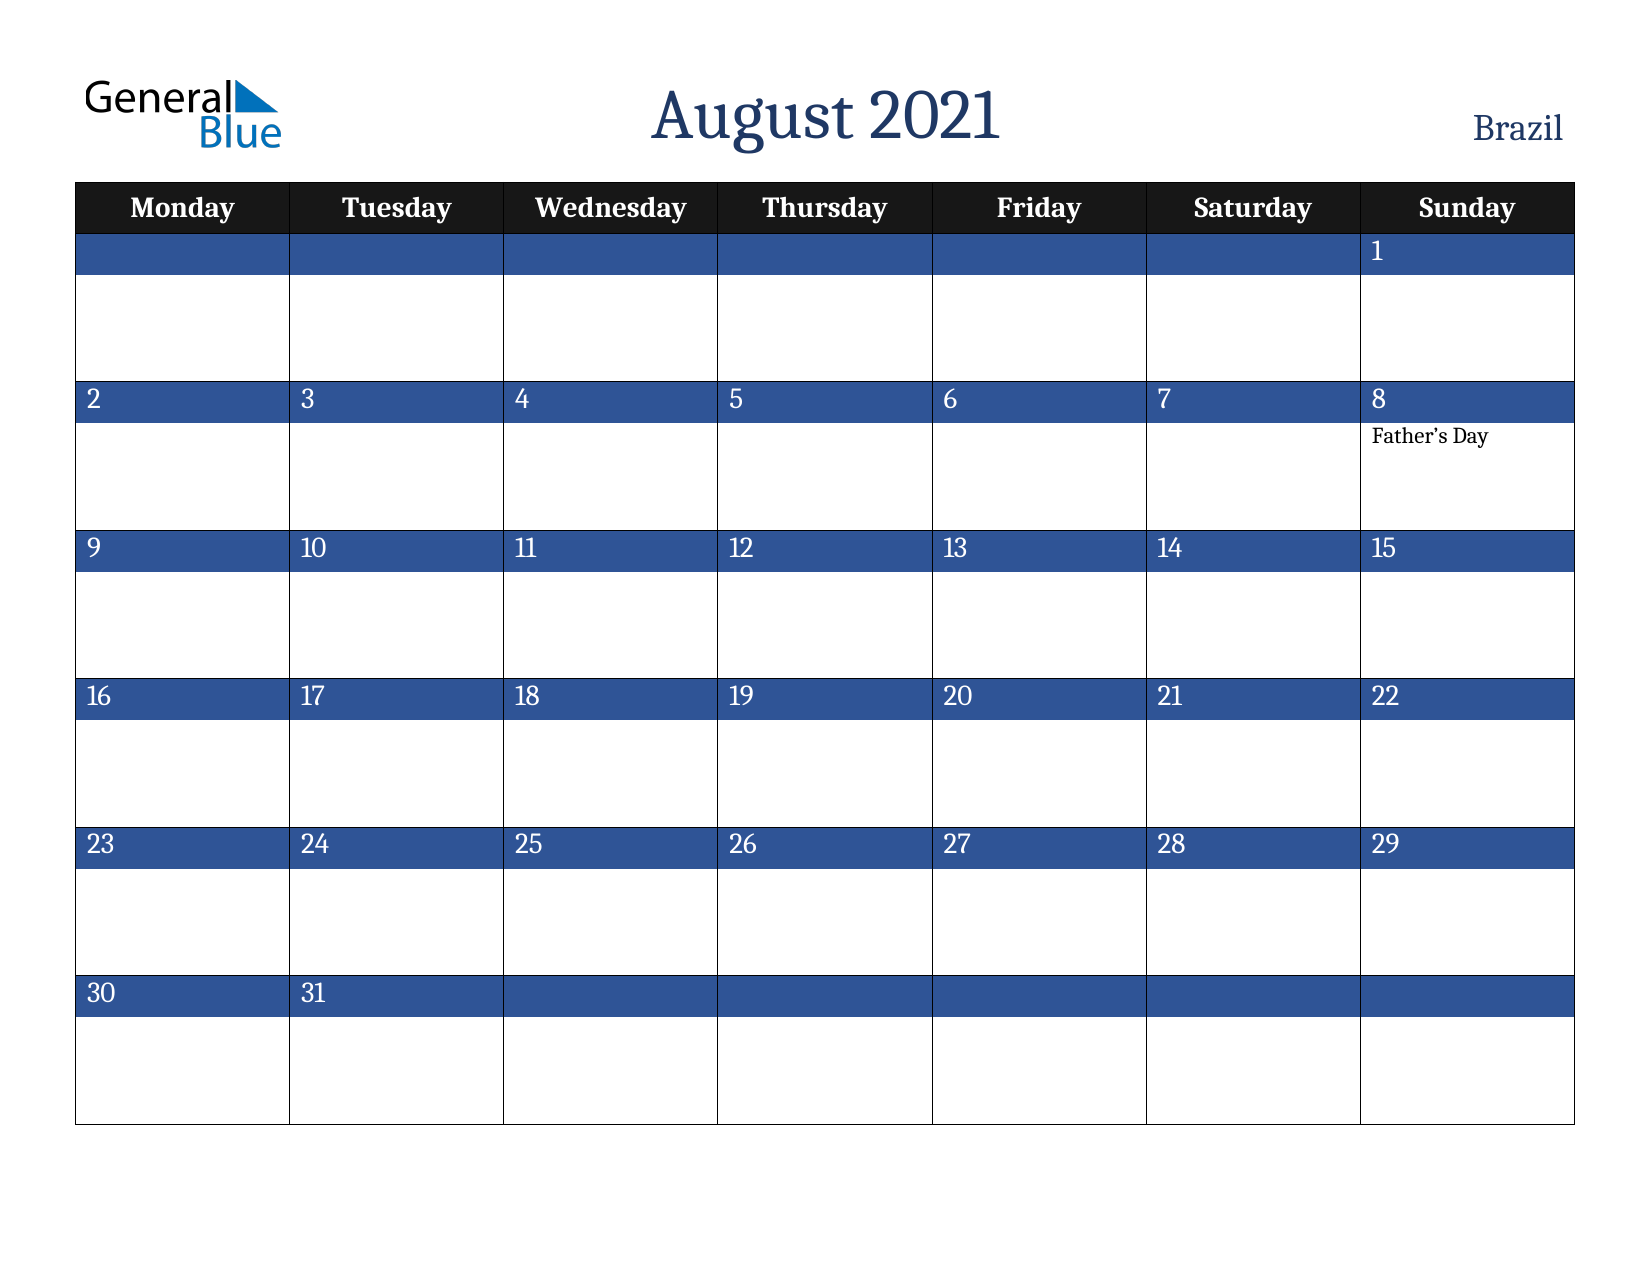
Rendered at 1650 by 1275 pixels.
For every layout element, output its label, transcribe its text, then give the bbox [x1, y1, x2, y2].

table_cell [718, 275, 932, 381]
table_cell 18 [504, 679, 717, 720]
table_cell [1147, 275, 1360, 381]
table_cell 24 [290, 828, 503, 869]
table_cell Friday [933, 183, 1146, 233]
table_cell 11 [504, 531, 717, 572]
table_cell [718, 234, 932, 275]
table_cell [1361, 1017, 1574, 1123]
table_cell 27 [933, 828, 1146, 869]
table_cell 1 [1361, 234, 1574, 275]
table_cell 17 [290, 679, 503, 720]
table_cell [1361, 275, 1574, 381]
table_cell Thursday [718, 183, 932, 233]
table_cell [718, 423, 932, 530]
table_header August 2021 [504, 75, 1146, 182]
table_cell Wednesday [504, 183, 717, 233]
table_cell [76, 275, 289, 381]
table_cell [933, 423, 1146, 530]
table_cell [933, 976, 1146, 1017]
table_cell [290, 1017, 503, 1123]
table_cell [1147, 976, 1360, 1017]
table_cell 13 [933, 531, 1146, 572]
table_cell [933, 1017, 1146, 1123]
table_cell [1147, 720, 1360, 827]
table_cell [290, 869, 503, 975]
table_cell 29 [1361, 828, 1574, 869]
table_cell [933, 234, 1146, 275]
table_cell [76, 720, 289, 827]
table_cell 19 [718, 679, 932, 720]
table_cell [504, 234, 717, 275]
table_cell 16 [76, 679, 289, 720]
table_header [76, 75, 503, 182]
table_cell 25 [504, 828, 717, 869]
table_cell [76, 423, 289, 530]
table_cell 30 [76, 976, 289, 1017]
table_cell [1147, 423, 1360, 530]
table_cell [290, 234, 503, 275]
table_cell [718, 572, 932, 678]
table_cell 22 [1361, 679, 1574, 720]
table_cell [76, 869, 289, 975]
table_cell [76, 234, 289, 275]
table_cell [504, 720, 717, 827]
table_cell 9 [76, 531, 289, 572]
table_cell [718, 720, 932, 827]
table_cell [504, 869, 717, 975]
table_cell [504, 572, 717, 678]
table_cell 20 [933, 679, 1146, 720]
table_cell [1147, 234, 1360, 275]
table_cell 8 [1361, 382, 1574, 423]
table_cell Sunday [1361, 183, 1574, 233]
table_cell 26 [718, 828, 932, 869]
table_cell 7 [1147, 382, 1360, 423]
table_cell 10 [290, 531, 503, 572]
table_cell 5 [718, 382, 932, 423]
table_cell [718, 976, 932, 1017]
table_cell Monday [76, 183, 289, 233]
table_cell [1361, 720, 1574, 827]
table_cell [933, 572, 1146, 678]
table_cell Tuesday [290, 183, 503, 233]
table_cell [504, 423, 717, 530]
table_cell [76, 1017, 289, 1123]
table_cell 28 [1147, 828, 1360, 869]
table_cell [1361, 976, 1574, 1017]
table_cell [1147, 572, 1360, 678]
table_cell Saturday [1147, 183, 1360, 233]
table_cell 3 [290, 382, 503, 423]
table_cell [290, 572, 503, 678]
table_cell [1147, 1017, 1360, 1123]
table_cell 6 [933, 382, 1146, 423]
table_cell Father’s Day [1361, 423, 1574, 530]
table_cell 31 [290, 976, 503, 1017]
table_cell [933, 869, 1146, 975]
table_cell [290, 275, 503, 381]
table_cell [290, 423, 503, 530]
table_cell [718, 1017, 932, 1123]
table_cell 15 [1361, 531, 1574, 572]
table_cell [504, 976, 717, 1017]
picture [86, 80, 281, 148]
table_cell [290, 720, 503, 827]
table_cell [1361, 869, 1574, 975]
table_cell [76, 572, 289, 678]
table_cell 12 [718, 531, 932, 572]
table_cell 4 [504, 382, 717, 423]
table_cell [933, 275, 1146, 381]
table_cell [1147, 869, 1360, 975]
table_cell [504, 1017, 717, 1123]
table_cell 14 [1147, 531, 1360, 572]
table_cell 2 [76, 382, 289, 423]
table_cell [504, 275, 717, 381]
table_cell 21 [1147, 679, 1360, 720]
table_cell [718, 869, 932, 975]
table_cell [1361, 572, 1574, 678]
table_header Brazil [1146, 75, 1574, 182]
table_cell [933, 720, 1146, 827]
table_cell 23 [76, 828, 289, 869]
